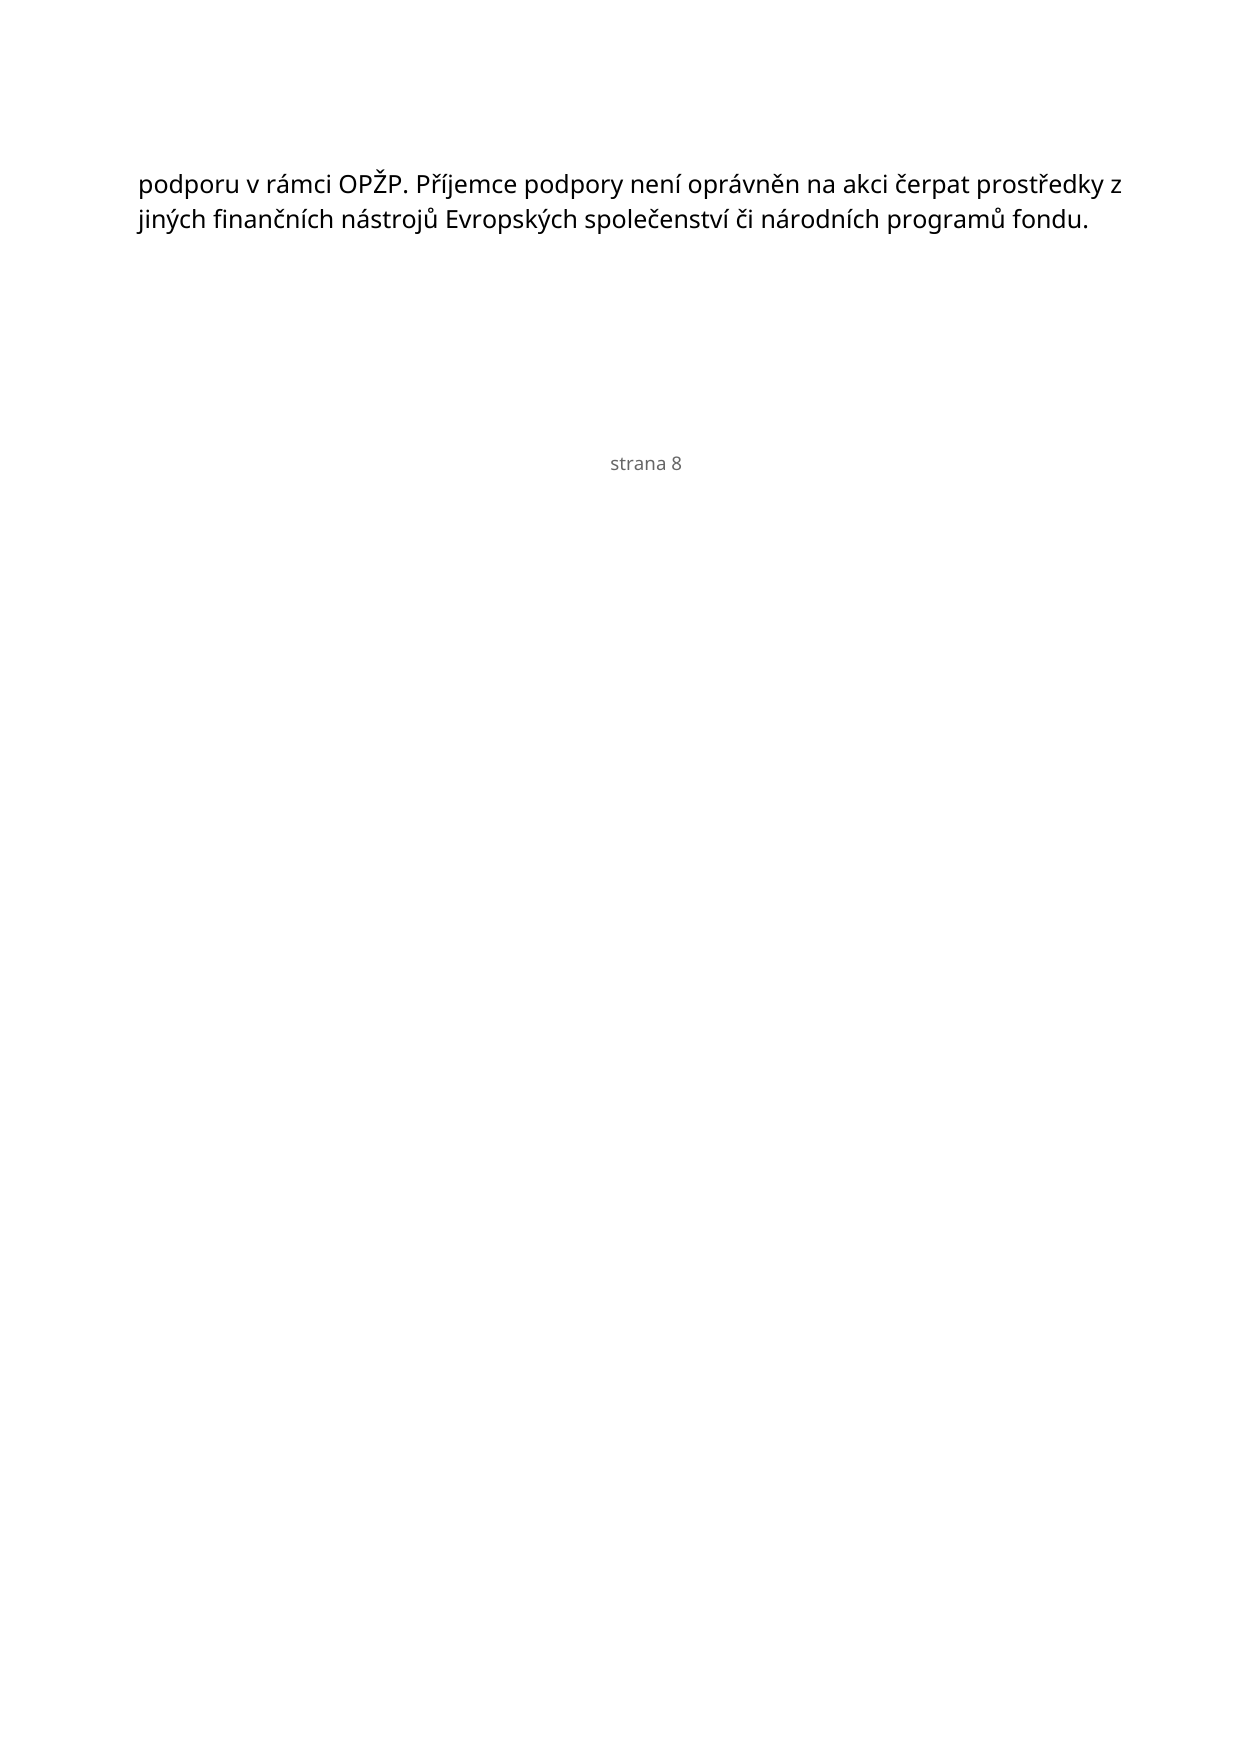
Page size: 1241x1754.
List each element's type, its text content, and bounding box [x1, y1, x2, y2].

text strana 8 [496, 451, 796, 476]
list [103, 167, 1168, 236]
